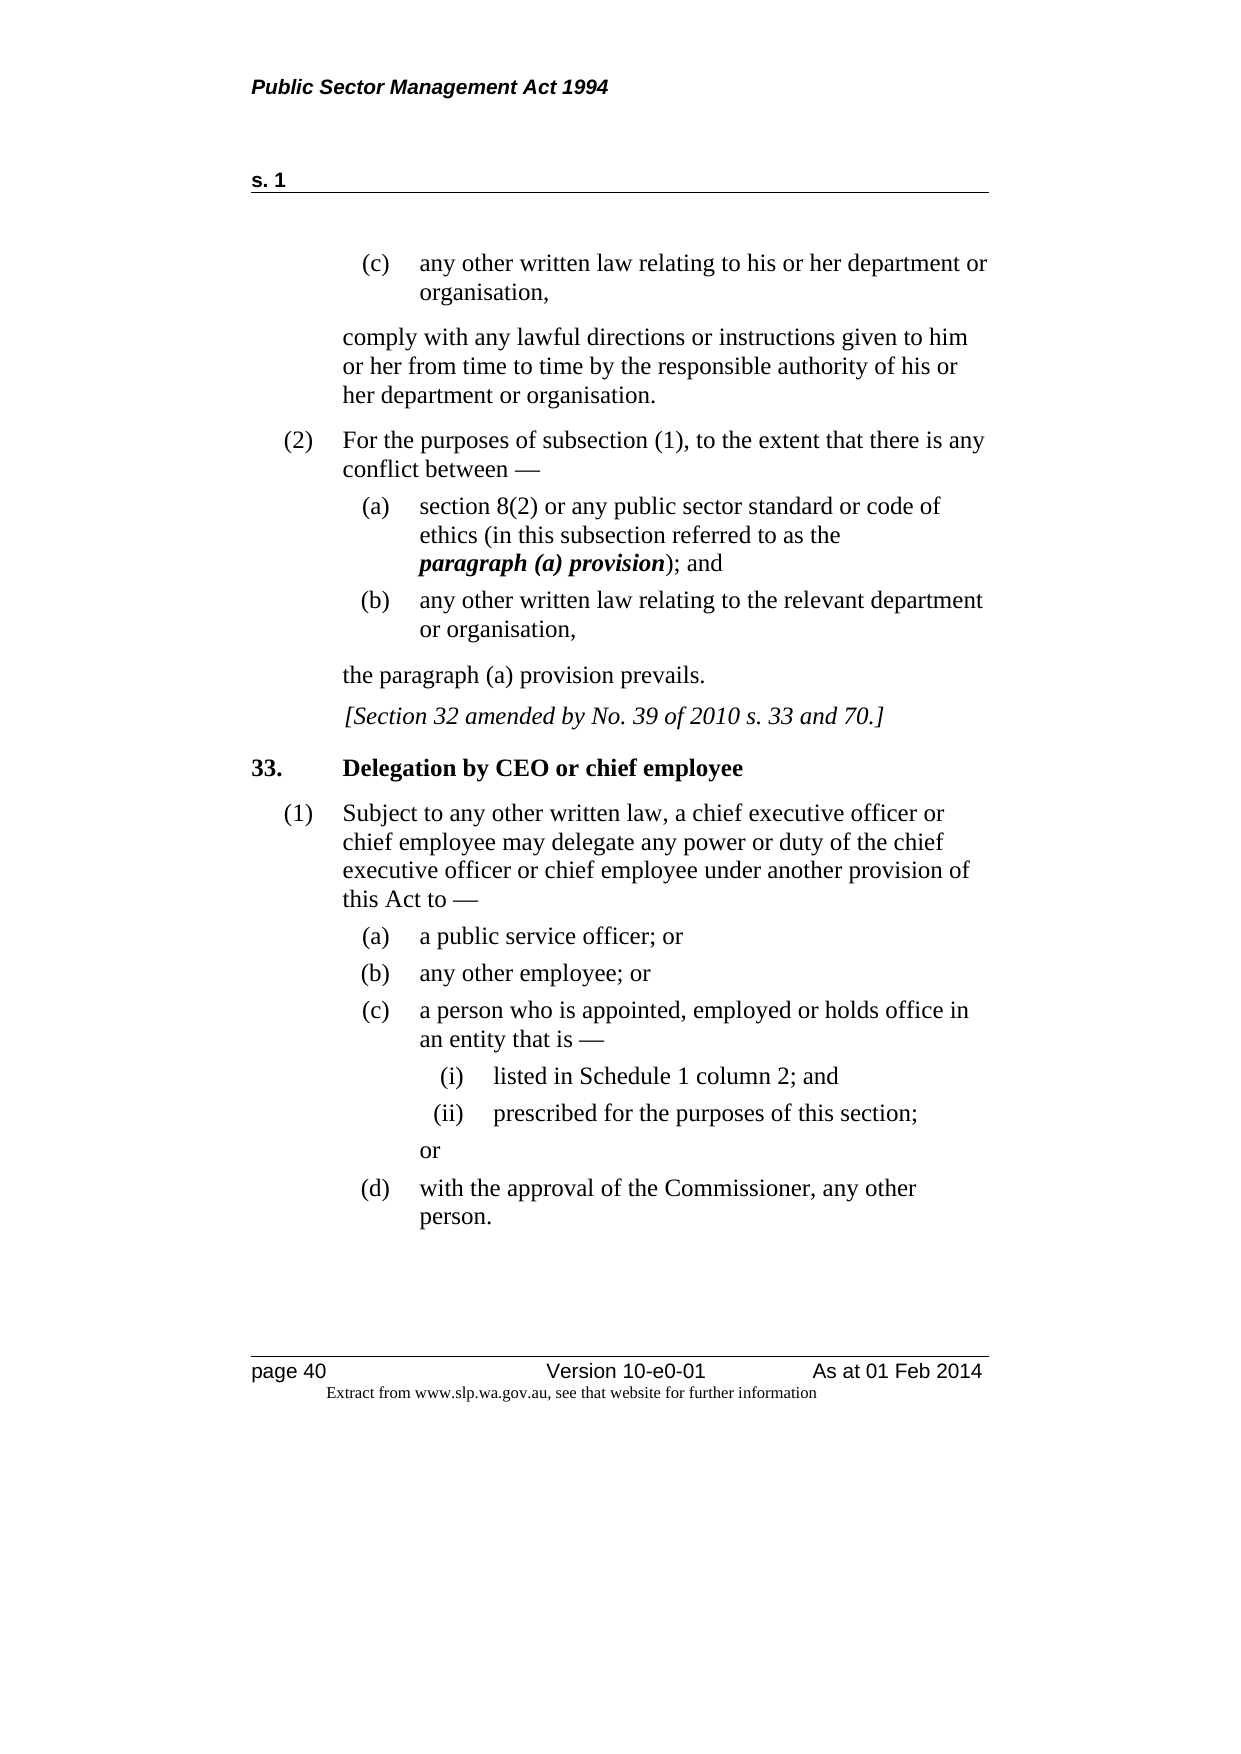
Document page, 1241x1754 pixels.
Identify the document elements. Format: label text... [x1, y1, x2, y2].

text comply with any lawful directions or instructions given to him or her from time to time by the responsible authority of his or her department or organisation. [251, 322, 989, 408]
text or [251, 1136, 989, 1164]
text (d) with the approval of the Commissioner, any other person. [251, 1173, 989, 1230]
text (a) a public service officer; or [251, 921, 989, 950]
text (a) section 8(2) or any public sector standard or code of ethics (in this subsection referred to as the paragraph (a) provision); and [251, 491, 989, 577]
text the paragraph (a) provision prevails. [251, 660, 989, 688]
text (c) any other written law relating to his or her department or organisation, [251, 248, 989, 306]
text (i) listed in Schedule 1 column 2; and [251, 1061, 989, 1090]
text (2) For the purposes of subsection (1), to the extent that there is any conflict between — [251, 425, 989, 483]
text (b) any other written law relating to the relevant department or organisation, [251, 586, 989, 643]
text (ii) prescribed for the purposes of this section; [251, 1098, 989, 1127]
text (1) Subject to any other written law, a chief executive officer or chief employee may delegate any power or duty of the chief executive officer or chief employee under another provision of this Act to — [251, 798, 989, 913]
subtitle 33. Delegation by CEO or chief employee [251, 753, 989, 781]
text (b) any other employee; or [251, 958, 989, 987]
text [Section 32 amended by No. 39 of 2010 s. 33 and 70.] [251, 701, 989, 730]
text (c) a person who is appointed, employed or holds office in an entity that is — [251, 996, 989, 1053]
